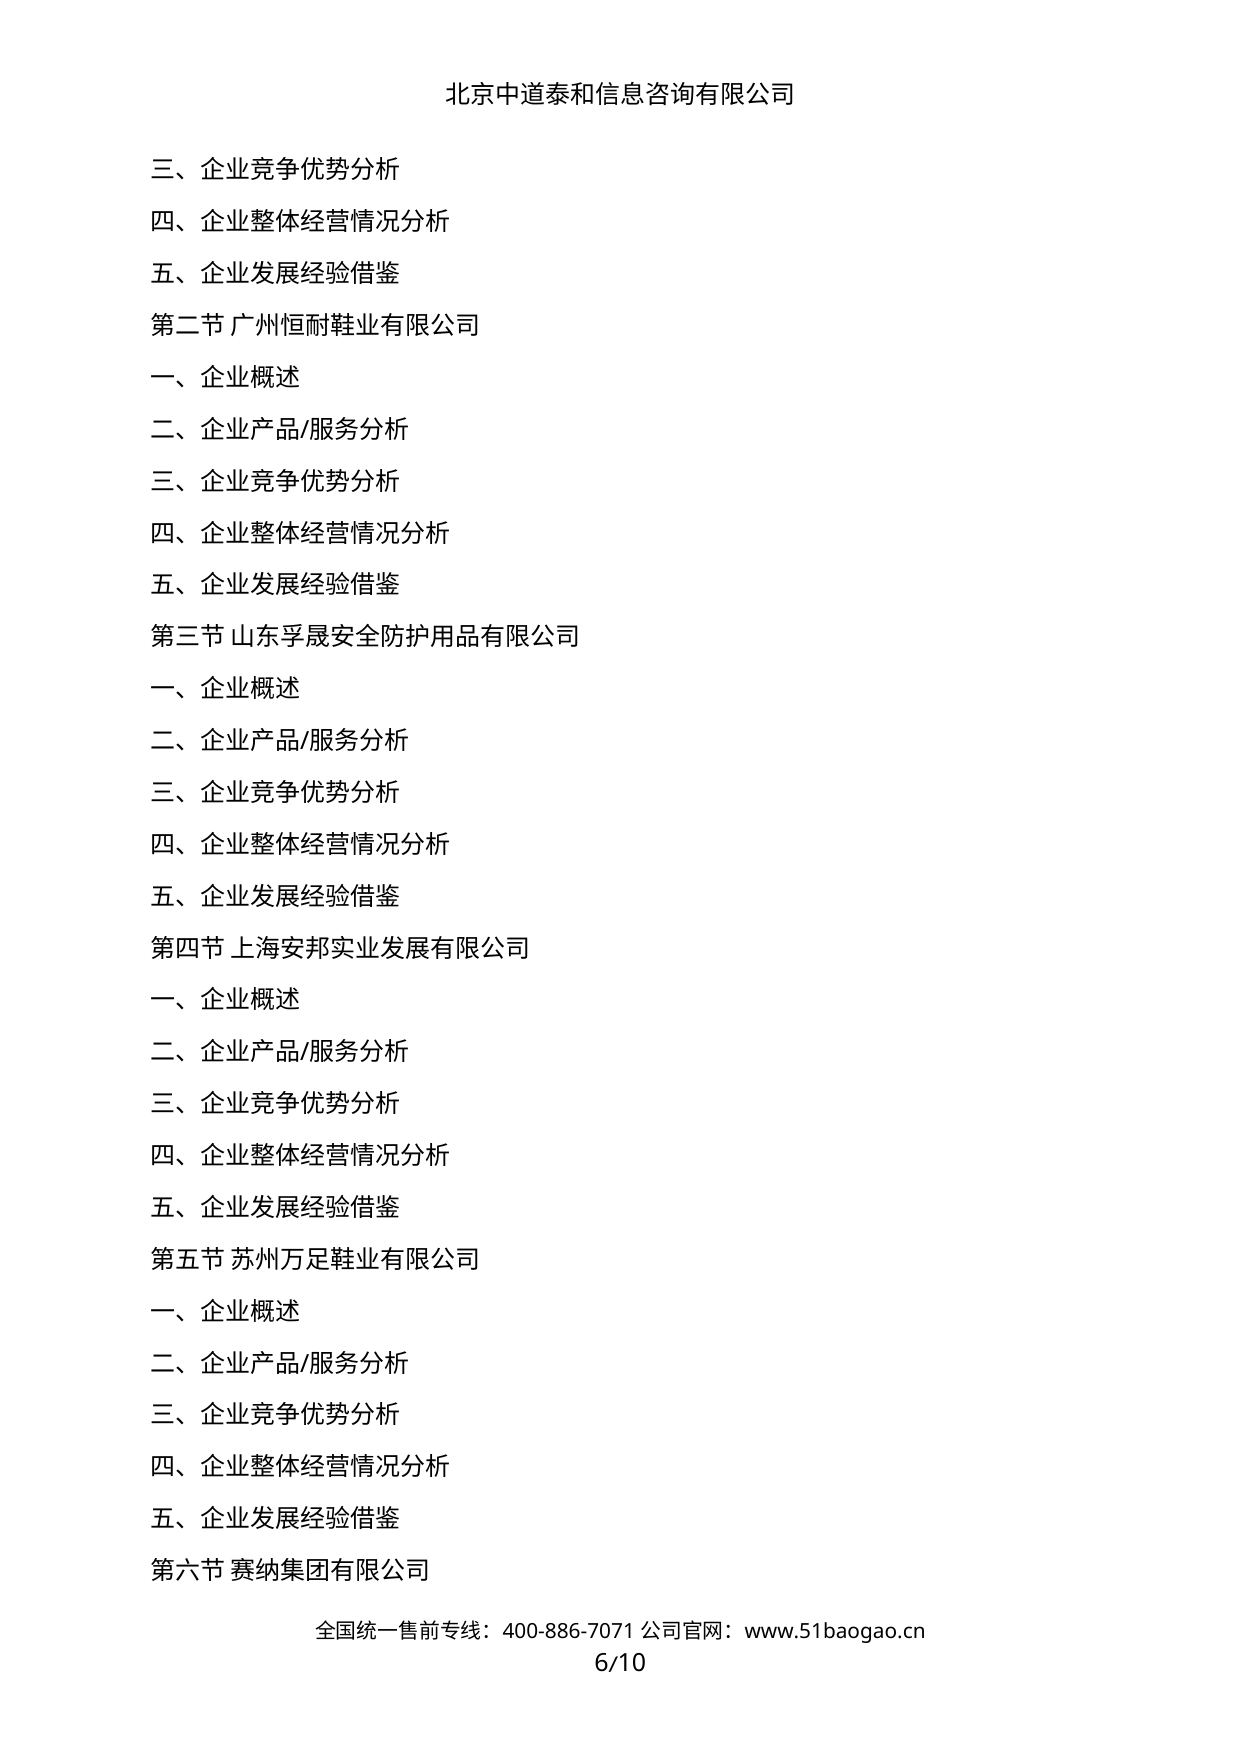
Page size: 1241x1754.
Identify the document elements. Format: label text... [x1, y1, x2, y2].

text 第五节 苏州万足鞋业有限公司 [150, 1239, 1090, 1276]
text 四、企业整体经营情况分析 [150, 1136, 1090, 1172]
text 五、企业发展经验借鉴 [150, 565, 1090, 601]
text 五、企业发展经验借鉴 [150, 1187, 1090, 1224]
text 第三节 山东孚晟安全防护用品有限公司 [150, 617, 1090, 653]
text 四、企业整体经营情况分析 [150, 202, 1090, 238]
text 四、企业整体经营情况分析 [150, 513, 1090, 549]
text 三、企业竞争优势分析 [150, 150, 1090, 186]
text 一、企业概述 [150, 1291, 1090, 1327]
text 三、企业竞争优势分析 [150, 772, 1090, 809]
text 第四节 上海安邦实业发展有限公司 [150, 928, 1090, 964]
text 五、企业发展经验借鉴 [150, 254, 1090, 290]
text 三、企业竞争优势分析 [150, 1084, 1090, 1120]
text 二、企业产品/服务分析 [150, 1032, 1090, 1068]
text 一、企业概述 [150, 669, 1090, 705]
text 第六节 赛纳集团有限公司 [150, 1551, 1090, 1587]
text 二、企业产品/服务分析 [150, 721, 1090, 757]
text 二、企业产品/服务分析 [150, 1343, 1090, 1379]
text 二、企业产品/服务分析 [150, 409, 1090, 446]
text 三、企业竞争优势分析 [150, 1395, 1090, 1431]
text 五、企业发展经验借鉴 [150, 1499, 1090, 1535]
text 四、企业整体经营情况分析 [150, 824, 1090, 861]
text 三、企业竞争优势分析 [150, 461, 1090, 497]
text 一、企业概述 [150, 357, 1090, 394]
text 一、企业概述 [150, 980, 1090, 1016]
text 第二节 广州恒耐鞋业有限公司 [150, 306, 1090, 342]
text 四、企业整体经营情况分析 [150, 1447, 1090, 1483]
text 五、企业发展经验借鉴 [150, 876, 1090, 912]
